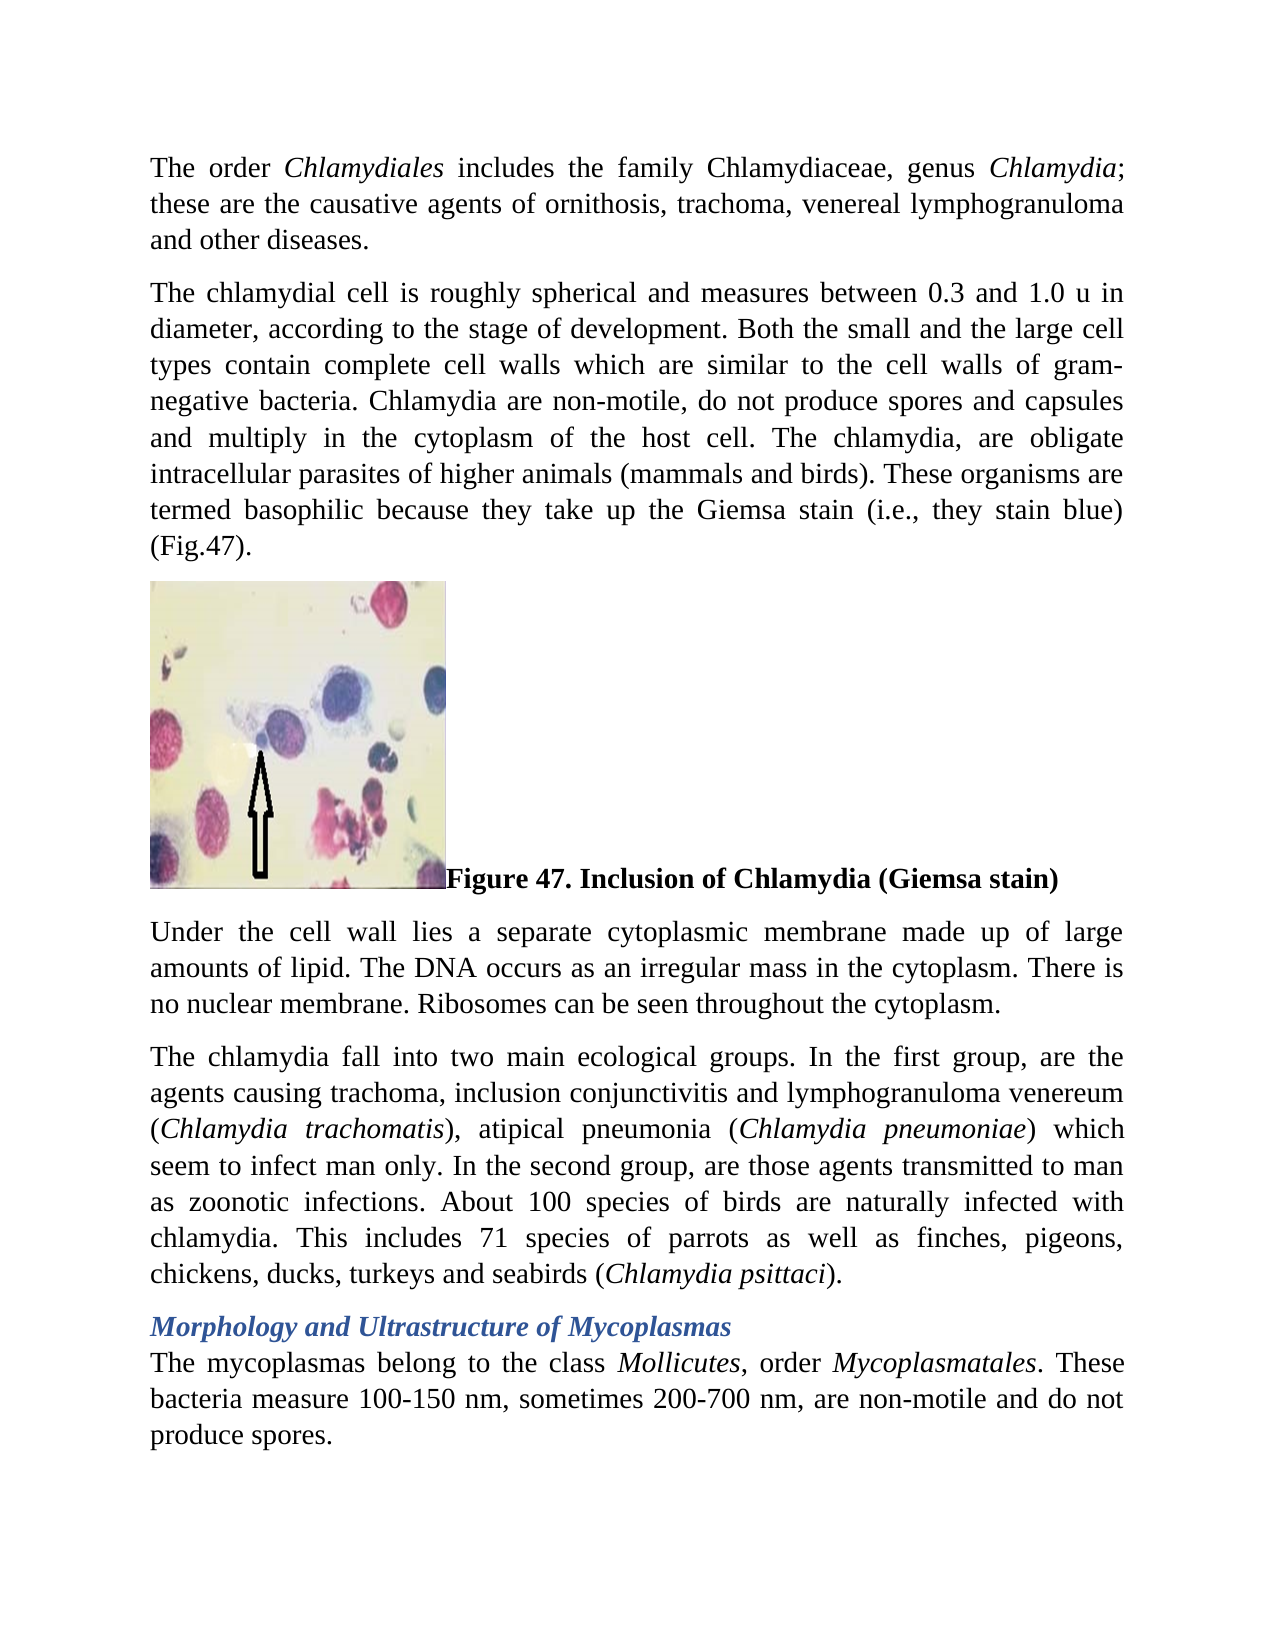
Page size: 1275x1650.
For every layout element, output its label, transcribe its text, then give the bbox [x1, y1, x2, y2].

text The chlamydial cell is roughly spherical and measures between 0.3 and 1.0 u in diameter, according to the stage of development. Both the small and the large cell types contain complete cell walls which are similar to the cell walls of gram-negative bacteria. Chlamydia are non-motile, do not produce spores and capsules and multiply in the cytoplasm of the host cell. The chlamydia, are obligate intracellular parasites of higher animals (mammals and birds). These organisms are termed basophilic because they take up the Giemsa stain (i.e., they stain blue) (Fig.47). [150, 275, 1125, 562]
picture [150, 581, 446, 889]
text The order Chlamydiales includes the family Chlamydiaceae, genus Chlamydia; these are the causative agents of ornithosis, trachoma, venereal lymphogranuloma and other diseases. [150, 150, 1125, 256]
subtitle Morphology and Ultrastructure of Mycoplasmas [150, 1309, 1125, 1343]
text The chlamydia fall into two main ecological groups. In the first group, are the agents causing trachoma, inclusion conjunctivitis and lymphogranuloma venereum (Chlamydia trachomatis), atipical pneumonia (Chlamydia pneumoniae) which seem to infect man only. In the second group, are those agents transmitted to man as zoonotic infections. About 100 species of birds are naturally infected with chlamydia. This includes 71 species of parrots as well as finches, pigeons, chickens, ducks, turkeys and seabirds (Chlamydia psittaci). [150, 1039, 1125, 1290]
text The mycoplasmas belong to the class Mollicutes, order Mycoplasmatales. These bacteria measure 100-150 nm, sometimes 200-700 nm, are non-motile and do not produce spores. [150, 1345, 1125, 1451]
text Under the cell wall lies a separate cytoplasmic membrane made up of large amounts of lipid. The DNA occurs as an irregular mass in the cytoplasm. There is no nuclear membrane. Ribosomes can be seen throughout the cytoplasm. [150, 914, 1125, 1020]
